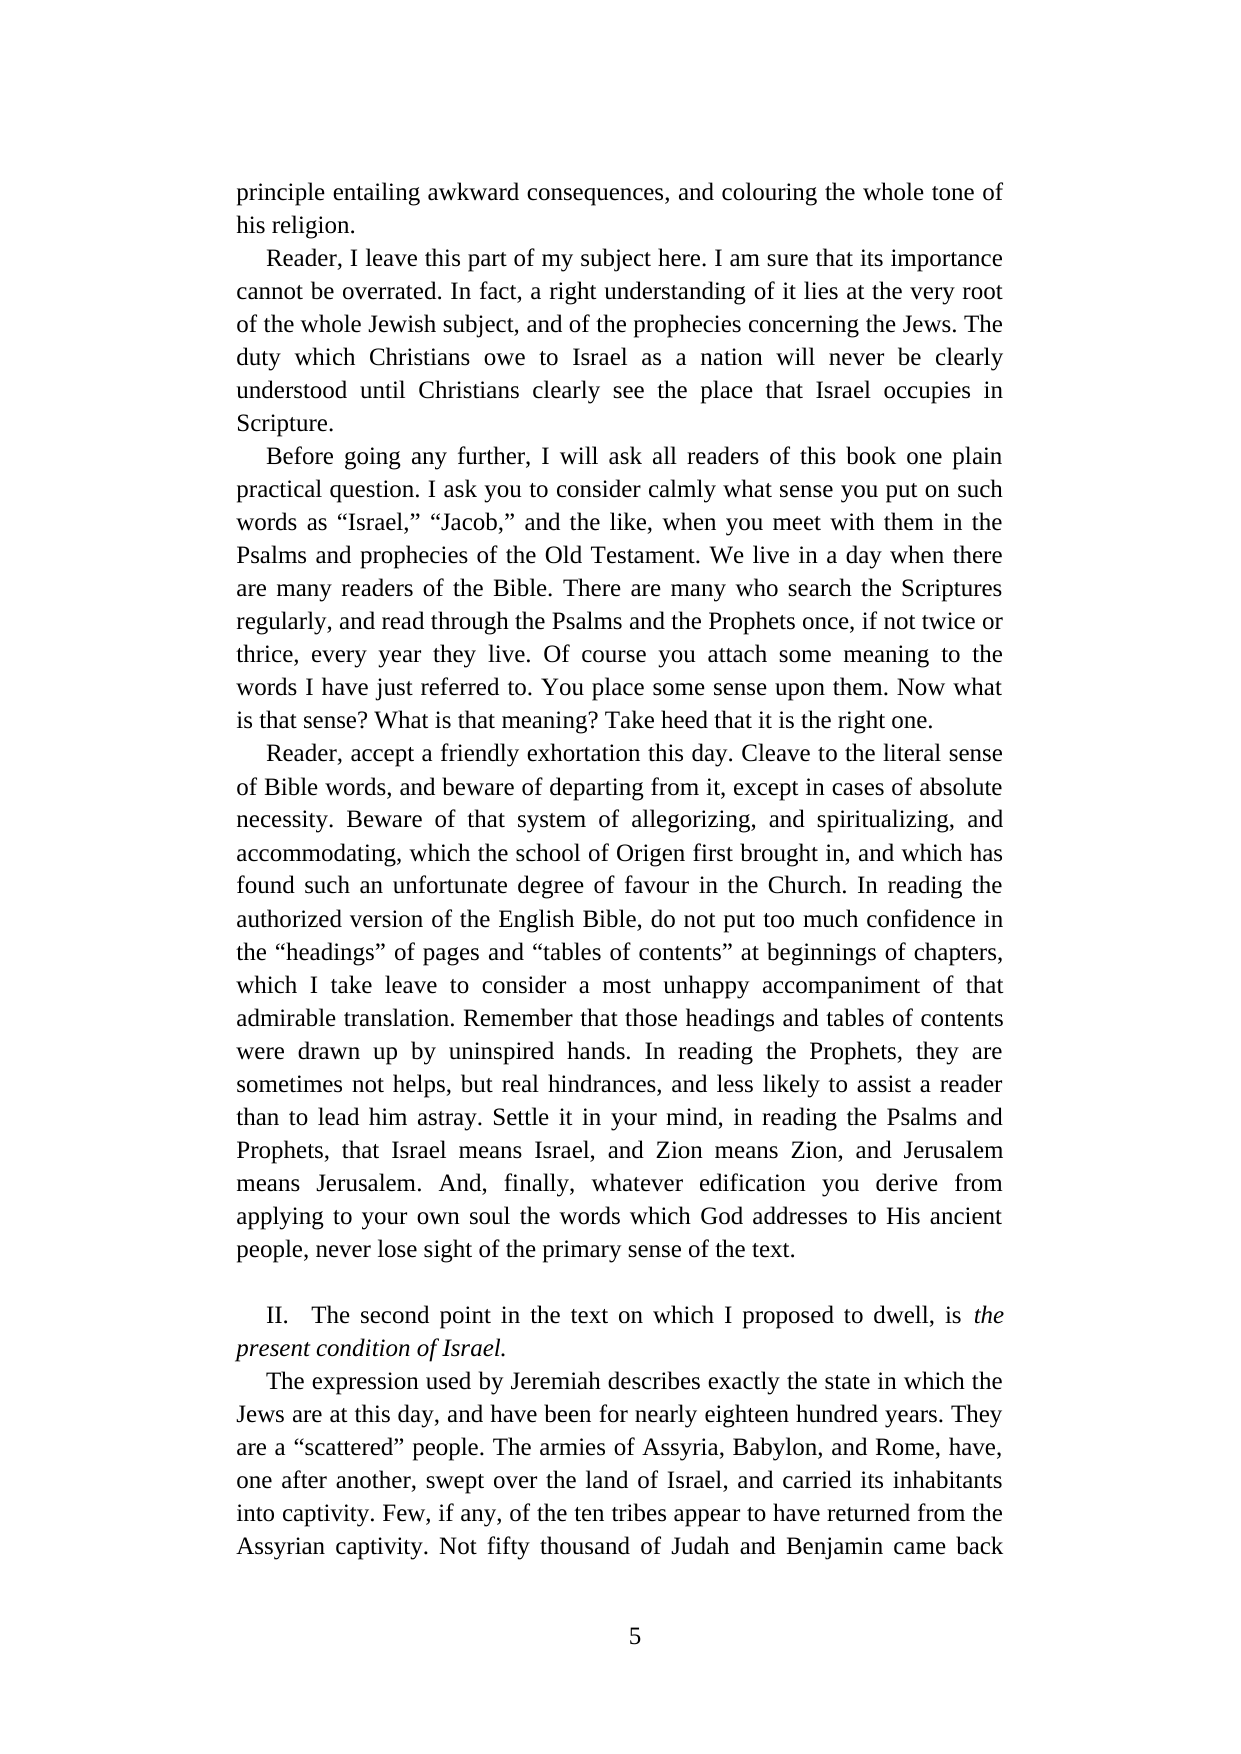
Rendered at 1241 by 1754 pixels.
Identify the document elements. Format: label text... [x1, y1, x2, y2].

text Reader, I leave this part of my subject here. I am sure that its importance cannot be overrated. In fact, a right understanding of it lies at the very root of the whole Jewish subject, and of the prophecies concerning the Jews. The duty which Christians owe to Israel as a nation will never be clearly understood until Christians clearly see the place that Israel occupies in Scripture. [236, 243, 1004, 437]
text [236, 177, 1004, 239]
text II. The second point in the text on which I proposed to dwell, is the present condition of Israel. [236, 1300, 1004, 1362]
text Reader, accept a friendly exhortation this day. Cleave to the literal sense of Bible words, and beware of departing from it, except in cases of absolute necessity. Beware of that system of allegorizing, and spiritualizing, and accommodating, which the school of Origen first brought in, and which has found such an unfortunate degree of favour in the Church. In reading the authorized version of the English Bible, do not put too much confidence in the “headings” of pages and “tables of contents” at beginnings of chapters, which I take leave to consider a most unhappy accompaniment of that admirable translation. Remember that those headings and tables of contents were drawn up by uninspired hands. In reading the Prophets, they are sometimes not helps, but real hindrances, and less likely to assist a reader than to lead him astray. Settle it in your mind, in reading the Psalms and Prophets, that Israel means Israel, and Zion means Zion, and Jerusalem means Jerusalem. And, finally, whatever edification you derive from applying to your own soul the words which God addresses to His ancient people, never lose sight of the primary sense of the text. [236, 738, 1004, 1263]
text Before going any further, I will ask all readers of this book one plain practical question. I ask you to consider calmly what sense you put on such words as “Israel,” “Jacob,” and the like, when you meet with them in the Psalms and prophecies of the Old Testament. We live in a day when there are many readers of the Bible. There are many who search the Scriptures regularly, and read through the Psalms and the Prophets once, if not twice or thrice, every year they live. Of course you attach some meaning to the words I have just referred to. You place some sense upon them. Now what is that sense? What is that meaning? Take heed that it is the right one. [236, 441, 1004, 734]
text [236, 1366, 1004, 1560]
